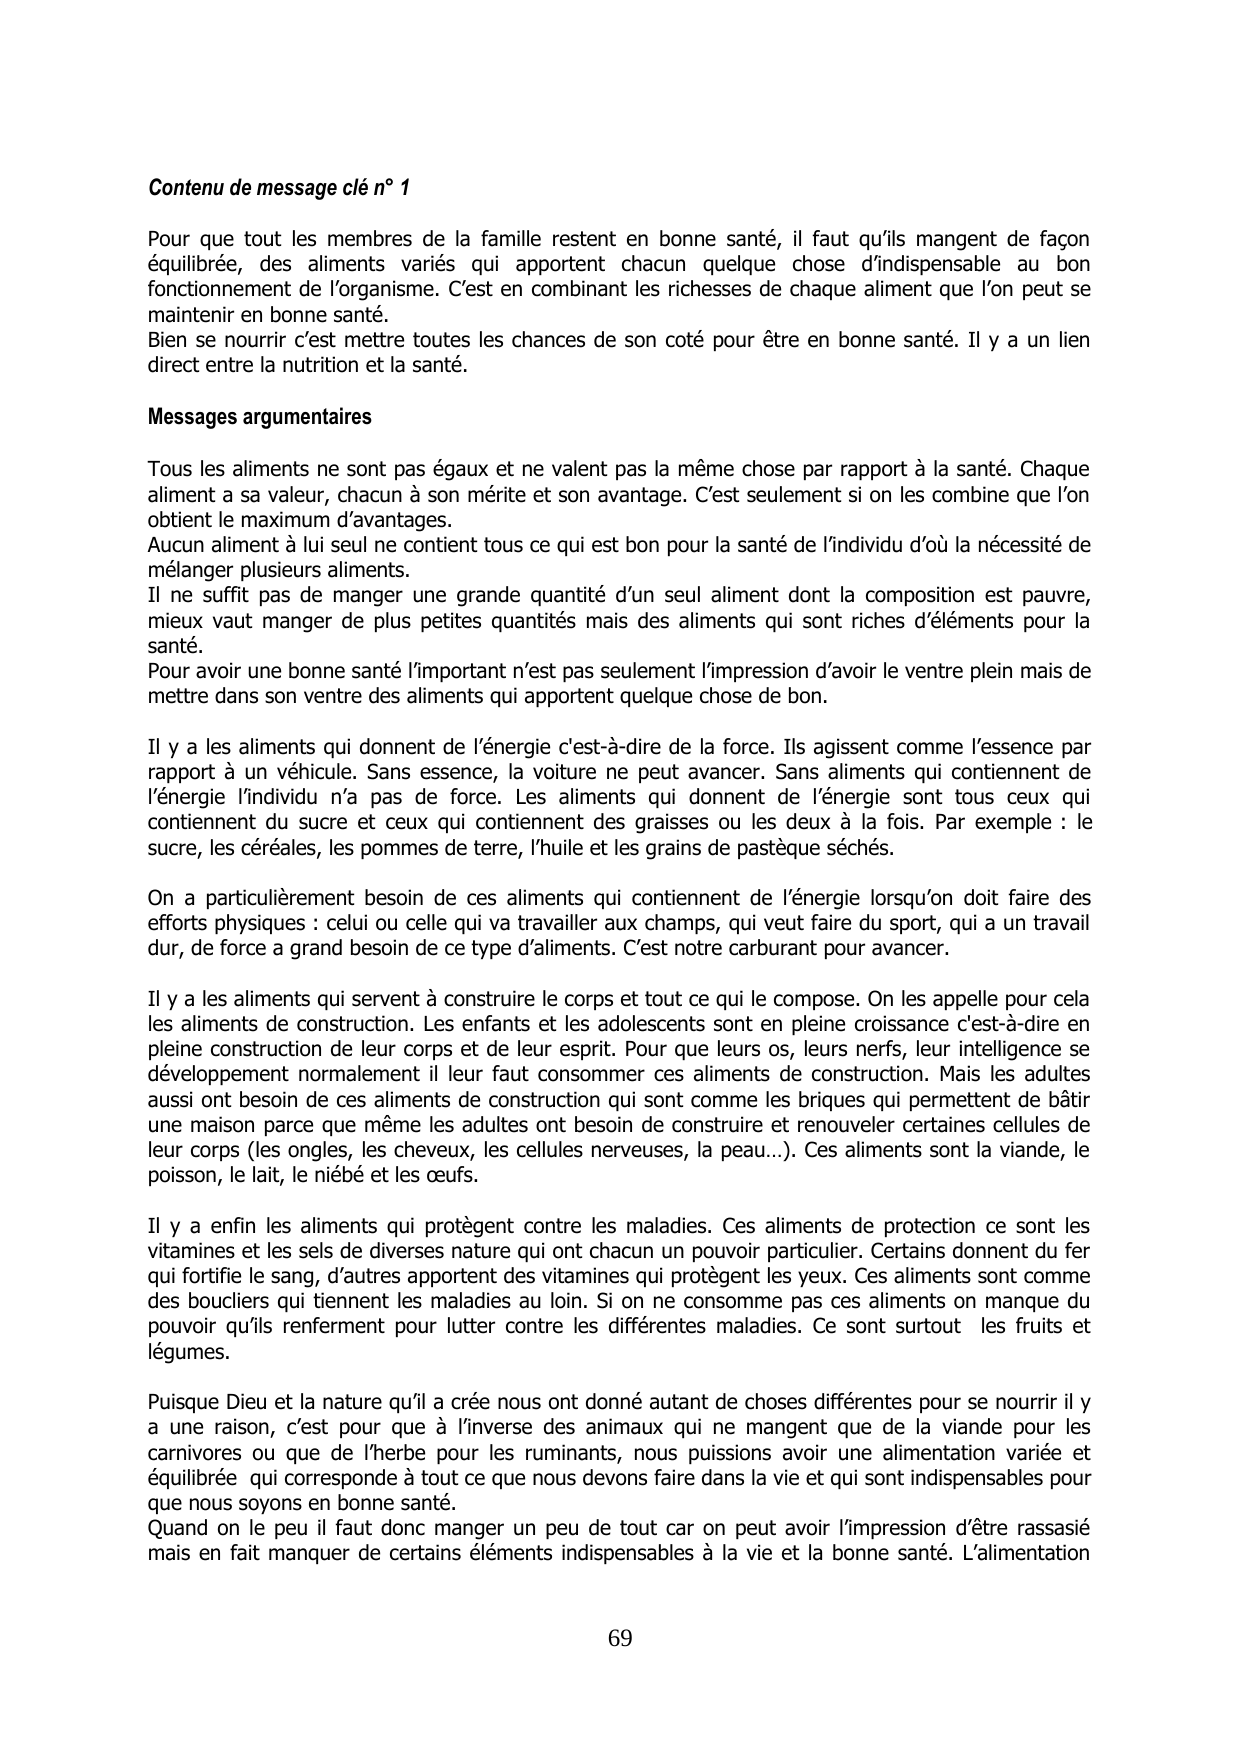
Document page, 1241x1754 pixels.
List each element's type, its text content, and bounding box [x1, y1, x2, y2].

text Puisque Dieu et la nature qu’il a crée nous ont donné autant de choses différentes pour se nourrir il y a une raison, c’est pour que à l’inverse des animaux qui ne mangent que de la viande pour les carnivores ou que de l’herbe pour les ruminants, nous puissions avoir une alimentation variée et équilibrée qui corresponde à tout ce que nous devons faire dans la vie et qui sont indispensables pour que nous soyons en bonne santé. [148, 1389, 1092, 1515]
text Tous les aliments ne sont pas égaux et ne valent pas la même chose par rapport à la santé. Chaque aliment a sa valeur, chacun à son mérite et son avantage. C’est seulement si on les combine que l’on obtient le maximum d’avantages. [148, 456, 1092, 532]
text Il y a les aliments qui servent à construire le corps et tout ce qui le compose. On les appelle pour cela les aliments de construction. Les enfants et les adolescents sont en pleine croissance c'est-à-dire en pleine construction de leur corps et de leur esprit. Pour que leurs os, leurs nerfs, leur intelligence se développement normalement il leur faut consommer ces aliments de construction. Mais les adultes aussi ont besoin de ces aliments de construction qui sont comme les briques qui permettent de bâtir une maison parce que même les adultes ont besoin de construire et renouveler certaines cellules de leur corps (les ongles, les cheveux, les cellules nerveuses, la peau…). Ces aliments sont la viande, le poisson, le lait, le niébé et les œufs. [148, 985, 1092, 1187]
text Il y a les aliments qui donnent de l’énergie c'est-à-dire de la force. Ils agissent comme l’essence par rapport à un véhicule. Sans essence, la voiture ne peut avancer. Sans aliments qui contiennent de l’énergie l’individu n’a pas de force. Les aliments qui donnent de l’énergie sont tous ceux qui contiennent du sucre et ceux qui contiennent des graisses ou les deux à la fois. Par exemple : le sucre, les céréales, les pommes de terre, l’huile et les grains de pastèque séchés. [148, 733, 1092, 859]
text Pour avoir une bonne santé l’important n’est pas seulement l’impression d’avoir le ventre plein mais de mettre dans son ventre des aliments qui apportent quelque chose de bon. [148, 658, 1092, 708]
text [148, 1515, 1092, 1565]
text Contenu de message clé n° 1 [148, 174, 1092, 200]
text On a particulièrement besoin de ces aliments qui contiennent de l’énergie lorsqu’on doit faire des efforts physiques : celui ou celle qui va travailler aux champs, qui veut faire du sport, qui a un travail dur, de force a grand besoin de ce type d’aliments. C’est notre carburant pour avancer. [148, 884, 1092, 960]
text Messages argumentaires [148, 403, 1092, 429]
text Il y a enfin les aliments qui protègent contre les maladies. Ces aliments de protection ce sont les vitamines et les sels de diverses nature qui ont chacun un pouvoir particulier. Certains donnent du fer qui fortifie le sang, d’autres apportent des vitamines qui protègent les yeux. Ces aliments sont comme des boucliers qui tiennent les maladies au loin. Si on ne consomme pas ces aliments on manque du pouvoir qu’ils renferment pour lutter contre les différentes maladies. Ce sont surtout les fruits et légumes. [148, 1212, 1092, 1363]
text Il ne suffit pas de manger une grande quantité d’un seul aliment dont la composition est pauvre, mieux vaut manger de plus petites quantités mais des aliments qui sont riches d’éléments pour la santé. [148, 582, 1092, 658]
text Pour que tout les membres de la famille restent en bonne santé, il faut qu’ils mangent de façon équilibrée, des aliments variés qui apportent chacun quelque chose d’indispensable au bon fonctionnement de l’organisme. C’est en combinant les richesses de chaque aliment que l’on peut se maintenir en bonne santé. [148, 226, 1092, 326]
text Bien se nourrir c’est mettre toutes les chances de son coté pour être en bonne santé. Il y a un lien direct entre la nutrition et la santé. [148, 326, 1092, 377]
text Aucun aliment à lui seul ne contient tous ce qui est bon pour la santé de l’individu d’où la nécessité de mélanger plusieurs aliments. [148, 532, 1092, 582]
